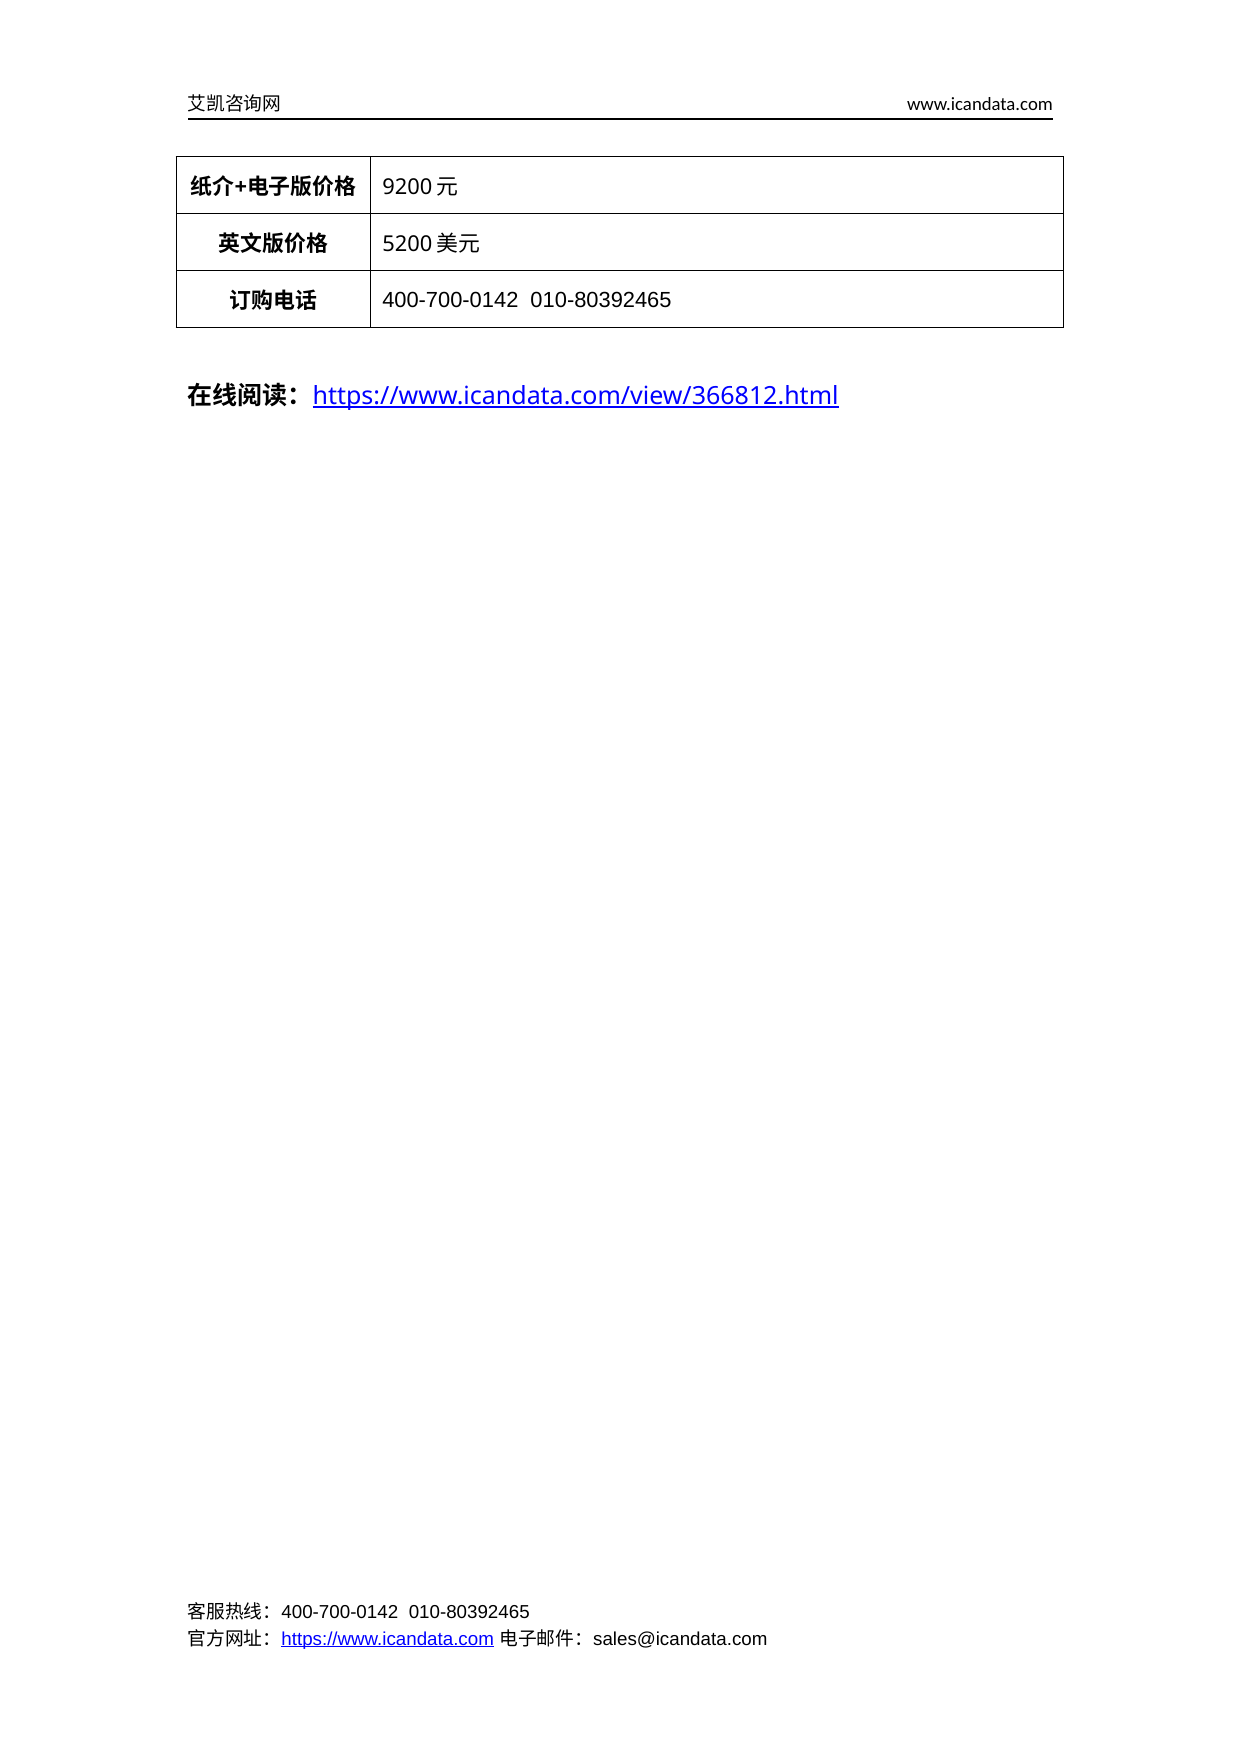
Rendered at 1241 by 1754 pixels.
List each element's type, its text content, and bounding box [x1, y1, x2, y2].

table_cell 订购电话 [177, 271, 370, 327]
table_cell 英文版价格 [177, 214, 370, 270]
table_cell 400-700-0142 010-80392465 [371, 271, 1063, 327]
table_cell 5200美元 [371, 214, 1063, 270]
table_cell 9200元 [371, 157, 1063, 213]
table_cell 纸介+电子版价格 [177, 157, 370, 213]
text 在线阅读：https://www.icandata.com/view/366812.html [187, 361, 1053, 426]
